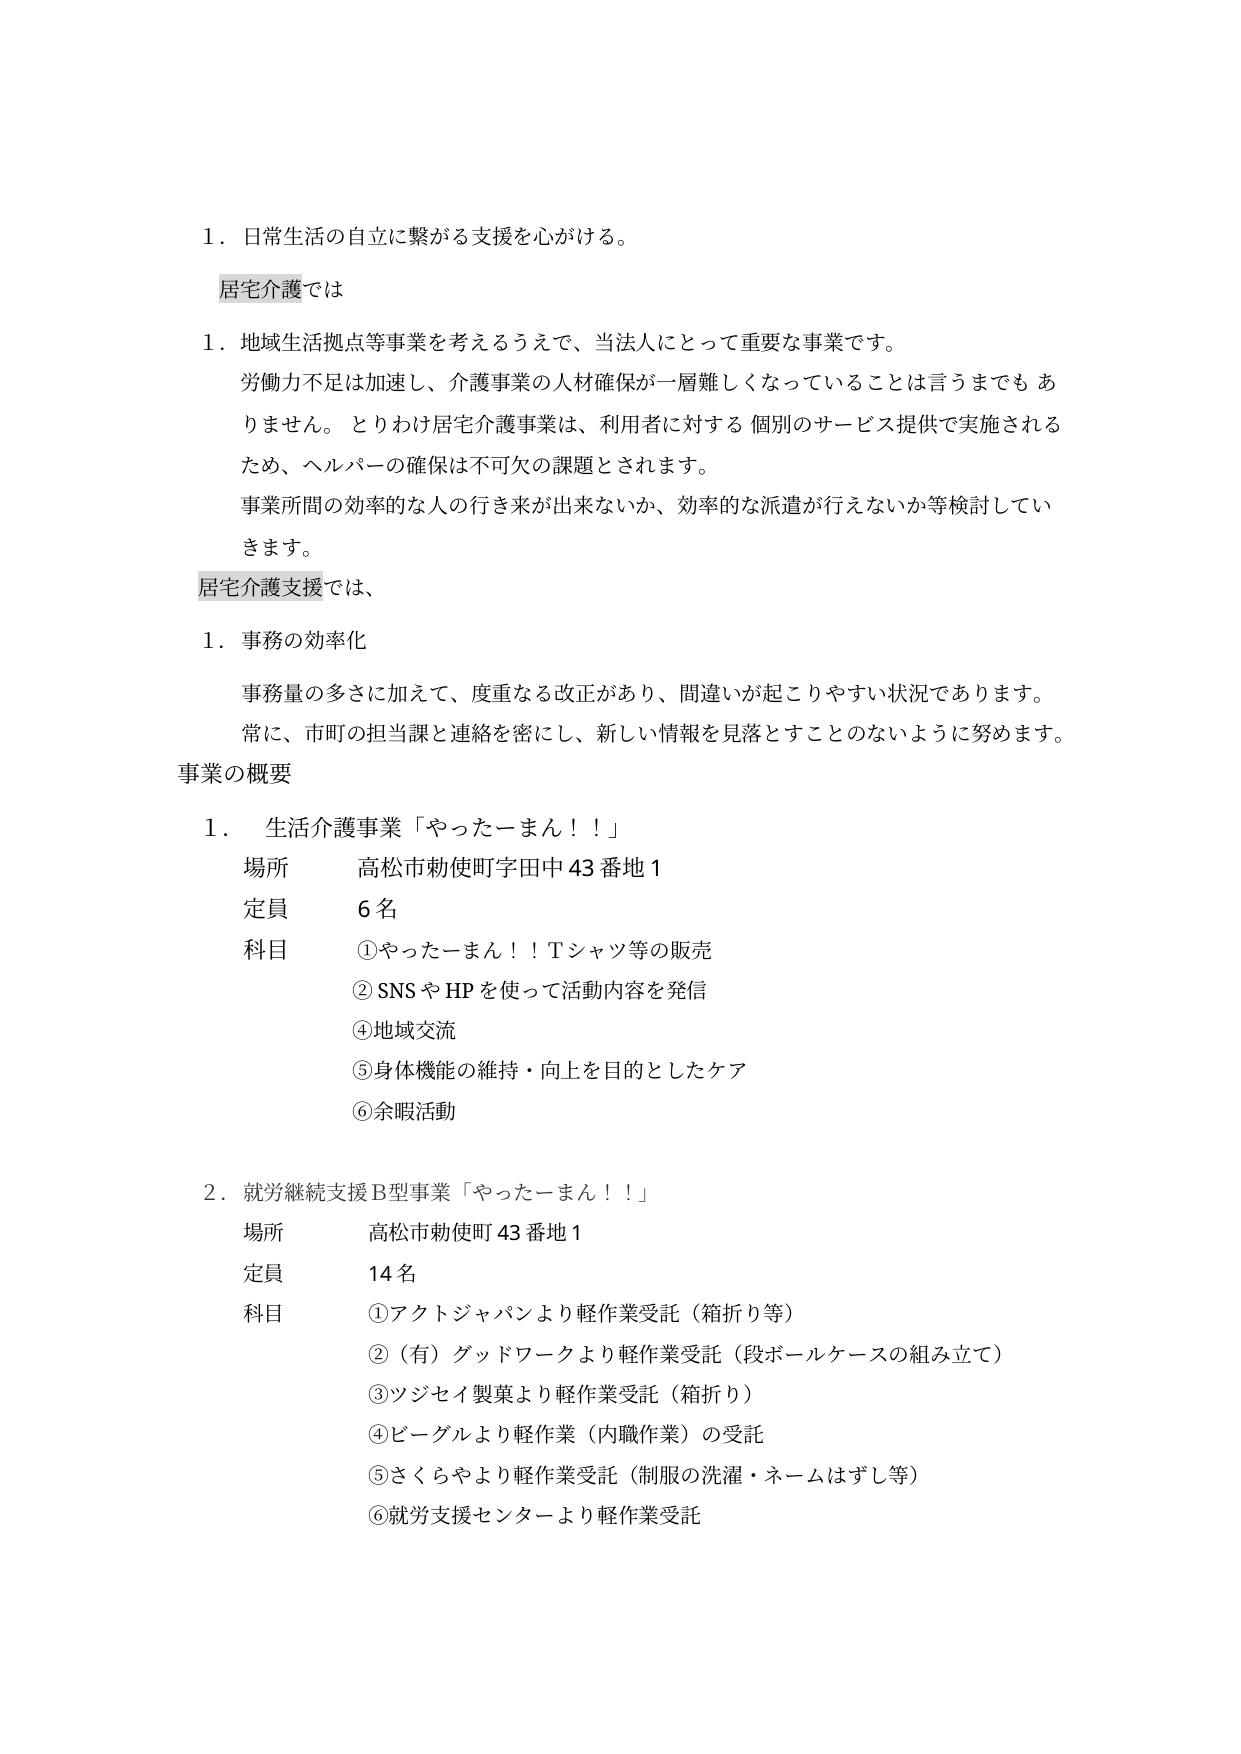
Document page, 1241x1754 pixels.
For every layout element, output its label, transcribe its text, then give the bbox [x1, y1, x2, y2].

list 事務の効率化 [198, 621, 1063, 658]
list ②（有）グッドワークより軽作業受託（段ボールケースの組み立て） [243, 1334, 1063, 1372]
list 定員 14名 [243, 1253, 1063, 1291]
list 定員 6名 [243, 889, 1063, 926]
text 居宅介護支援では、 [177, 568, 1063, 605]
list 就労継続支援Ｂ型事業「やったーまん！！」 [199, 1173, 1063, 1210]
text 事務量の多さに加えて、度重なる改正があり、間違いが起こりやすい状況であります。 [242, 673, 1063, 711]
list 科目 ①やったーまん！！Ｔシャツ等の販売 [243, 930, 1063, 967]
list ④ビーグルより軽作業（内職作業）の受託 [243, 1415, 1063, 1453]
list ⑤身体機能の維持・向上を目的としたケア [243, 1051, 1063, 1089]
list 日常生活の自立に繋がる支援を心がける。 [198, 217, 1063, 254]
text 事業の概要 [177, 754, 1063, 792]
text 労働力不足は加速し、介護事業の人材確保が一層難しくなっていることは言うまでも ありません。 とりわけ居宅介護事業は、利用者に対する 個別のサービス提供で実施されるため、ヘルパーの確保は不可欠の課題とされます。 [198, 363, 1063, 483]
list 場所 高松市勅使町字田中43番地1 [243, 848, 1063, 886]
list ⑥余暇活動 [243, 1092, 1063, 1129]
list 科目 ①アクトジャパンより軽作業受託（箱折り等） [243, 1294, 1063, 1331]
list 生活介護事業「やったーまん！！」 [199, 807, 1063, 845]
list ④地域交流 [243, 1011, 1063, 1048]
list ⑤さくらやより軽作業受託（制服の洗濯・ネームはずし等） [243, 1456, 1063, 1493]
list ③ツジセイ製菓より軽作業受託（箱折り） [243, 1375, 1063, 1412]
list 場所 高松市勅使町43番地1 [243, 1213, 1063, 1251]
list ②SNSやHPを使って活動内容を発信 [243, 970, 1063, 1008]
text 常に、市町の担当課と連絡を密にし、新しい情報を見落とすことのないように努めます。 [242, 714, 1063, 751]
text １．地域生活拠点等事業を考えるうえで、当法人にとって重要な事業です。 [177, 323, 1063, 360]
text 居宅介護では [177, 270, 1063, 307]
list ⑥就労支援センターより軽作業受託 [243, 1496, 1063, 1533]
text 事業所間の効率的な人の行き来が出来ないか、効率的な派遣が行えないか等検討していきます。 [198, 486, 1063, 565]
